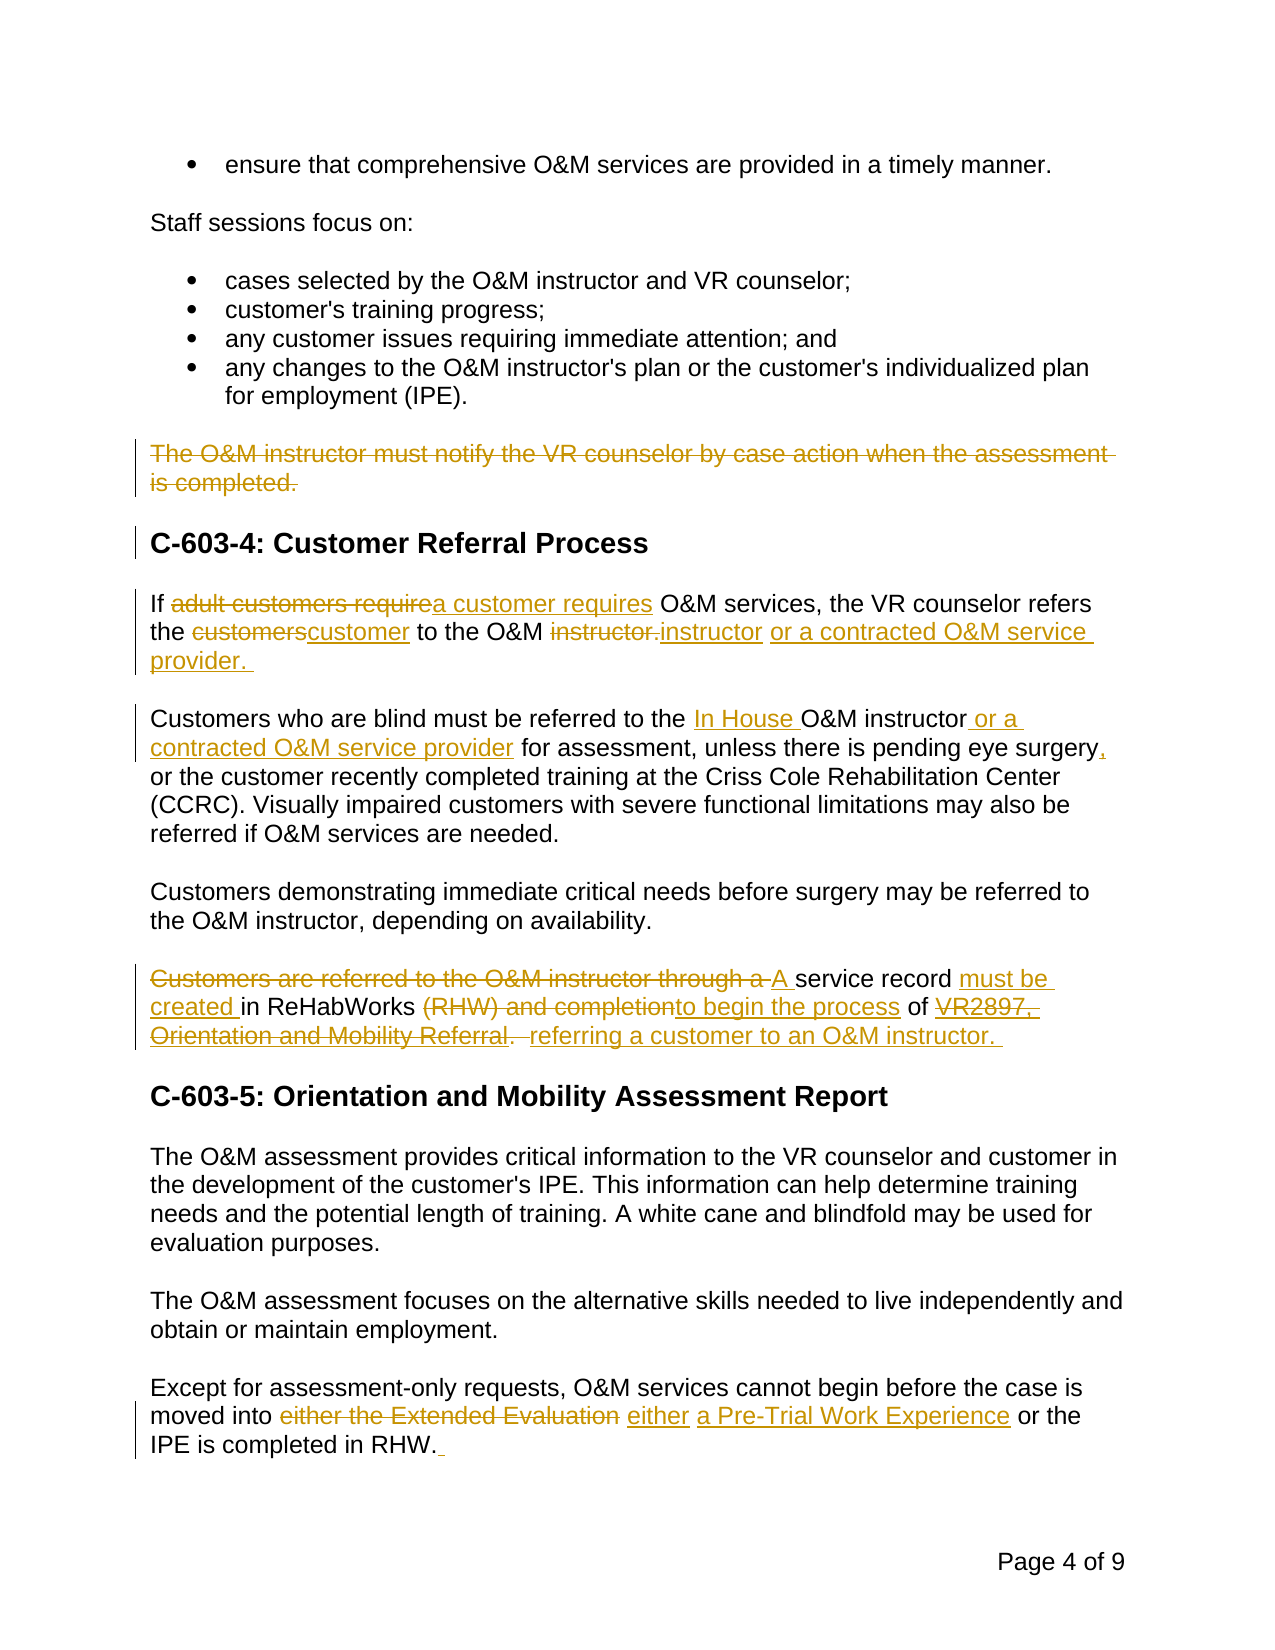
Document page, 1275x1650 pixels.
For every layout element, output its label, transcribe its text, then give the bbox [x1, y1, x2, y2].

text Customers who are blind must be referred to the O&M instructor for assessment, unless there is pending eye surgery or the customer recently completed training at the Criss Cole Rehabilitation Center (CCRC). Visually impaired customers with severe functional limitations may also be referred if O&M services are needed. [150, 704, 1125, 848]
text service record in ReHabWorks of [150, 964, 1125, 1050]
text Customers demonstrating immediate critical needs before surgery may be referred to the O&M instructor, depending on availability. [150, 877, 1125, 934]
text The O&M assessment provides critical information to the VR counselor and customer in the development of the customer's IPE. This information can help determine training needs and the potential length of training. A white cane and blindfold may be used for evaluation purposes. [150, 1142, 1125, 1257]
text Except for assessment-only requests, O&M services cannot begin before the case is moved into or the IPE is completed in RHW. [150, 1373, 1125, 1459]
subtitle C-603-5: Orientation and Mobility Assessment Report [150, 1079, 1125, 1113]
list any customer issues requiring immediate attention; and [187, 324, 1125, 352]
text Staff sessions focus on: [150, 208, 1125, 237]
text The O&M assessment focuses on the alternative skills needed to live independently and obtain or maintain employment. [150, 1286, 1125, 1343]
list customer's training progress; [187, 295, 1125, 324]
list any changes to the O&M instructor's plan or the customer's individualized plan for employment (IPE). [187, 352, 1125, 410]
list cases selected by the O&M instructor and VR counselor; [187, 266, 1125, 295]
text If O&M services, the VR counselor refers the to the O&M [150, 589, 1125, 675]
subtitle C-603-4: Customer Referral Process [150, 526, 1125, 559]
list ensure that comprehensive O&M services are provided in a timely manner. [187, 150, 1125, 179]
